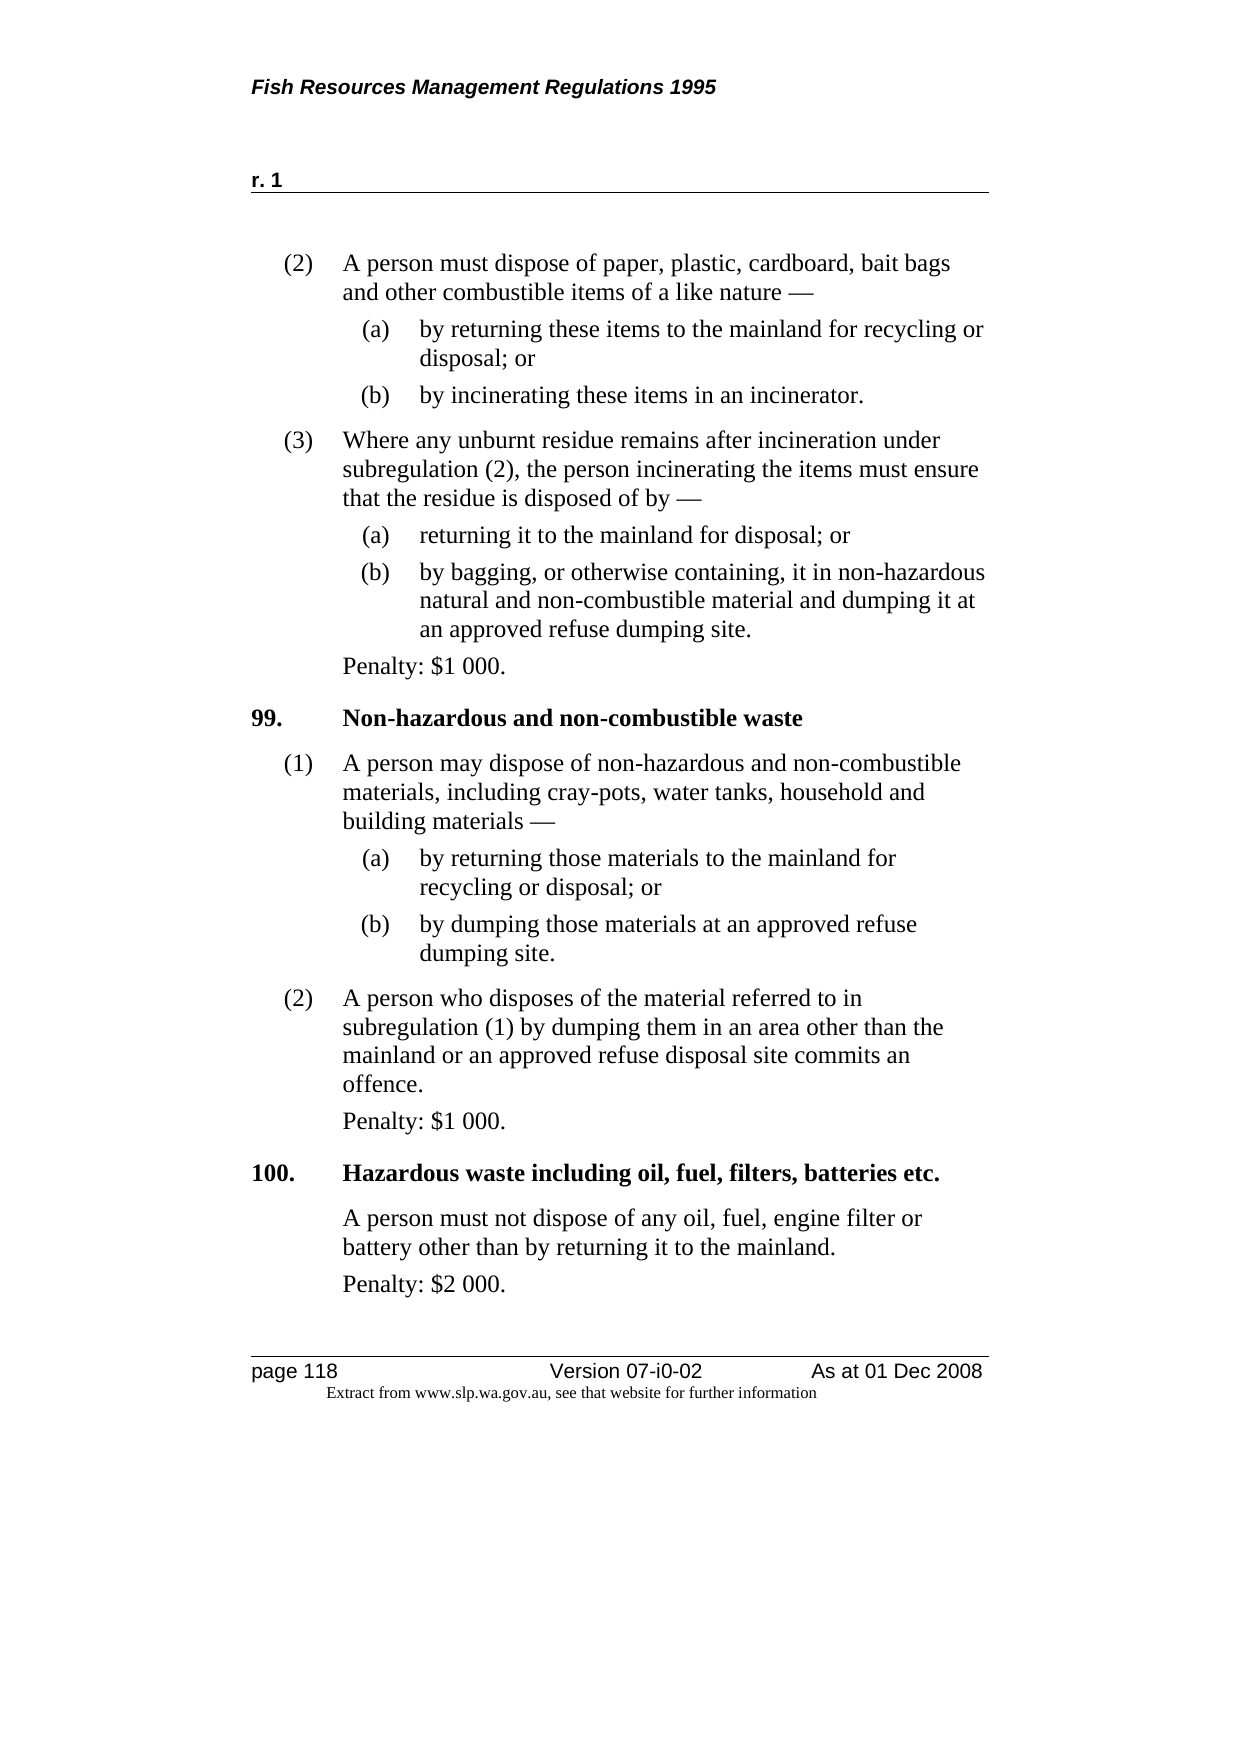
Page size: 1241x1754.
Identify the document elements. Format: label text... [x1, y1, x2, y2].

text (b) by dumping those materials at an approved refuse dumping site. [251, 909, 989, 966]
text (2) A person who disposes of the material referred to in subregulation (1) by dumping them in an area other than the mainland or an approved refuse disposal site commits an offence. [251, 983, 989, 1098]
text (2) A person must dispose of paper, plastic, cardboard, bait bags and other combustible items of a like nature — [251, 248, 989, 306]
text (a) by returning these items to the mainland for recycling or disposal; or [251, 314, 989, 371]
text (1) A person may dispose of non-hazardous and non-combustible materials, including cray-pots, water tanks, household and building materials — [251, 748, 989, 835]
text Penalty: $1 000. [251, 1106, 989, 1135]
text A person must not dispose of any oil, fuel, engine filter or battery other than by returning it to the mainland. [251, 1203, 989, 1261]
text (a) returning it to the mainland for disposal; or [251, 520, 989, 548]
text Penalty: $2 000. [251, 1269, 989, 1298]
subtitle 100. Hazardous waste including oil, fuel, filters, batteries etc. [251, 1158, 989, 1187]
text Penalty: $1 000. [251, 651, 989, 680]
text (3) Where any unburnt residue remains after incineration under subregulation (2), the person incinerating the items must ensure that the residue is disposed of by — [251, 425, 989, 511]
text (b) by incinerating these items in an incinerator. [251, 380, 989, 408]
text (a) by returning those materials to the mainland for recycling or disposal; or [251, 843, 989, 901]
text (b) by bagging, or otherwise containing, it in non-hazardous natural and non-combustible material and dumping it at an approved refuse dumping site. [251, 557, 989, 643]
subtitle 99. Non-hazardous and non-combustible waste [251, 703, 989, 732]
